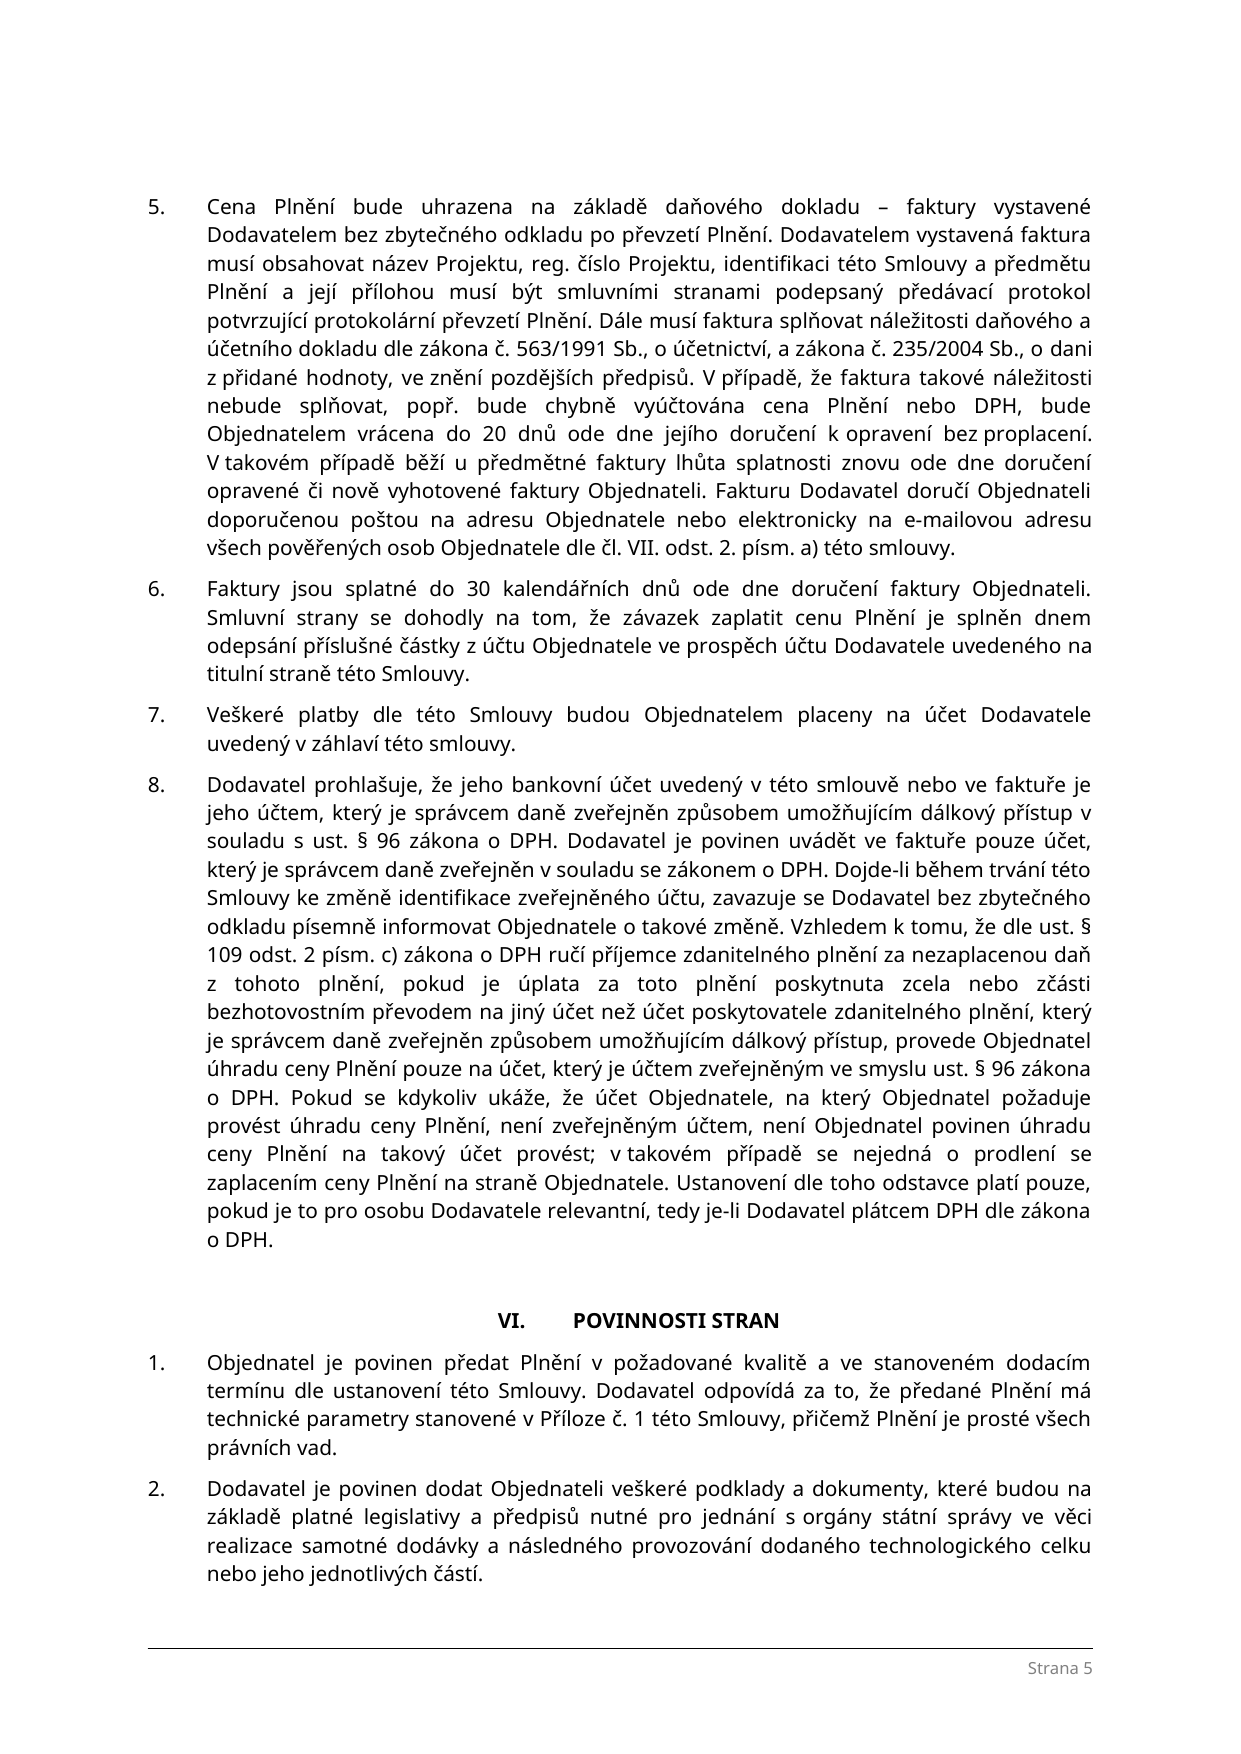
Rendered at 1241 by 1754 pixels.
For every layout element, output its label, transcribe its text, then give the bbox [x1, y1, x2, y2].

list Cena Plnění bude uhrazena na základě daňového dokladu – faktury vystavené Dodavatelem bez zbytečného odkladu po převzetí Plnění. Dodavatelem vystavená faktura musí obsahovat název Projektu, reg. číslo Projektu, identifikaci této Smlouvy a předmětu Plnění a její přílohou musí být smluvními stranami podepsaný předávací protokol potvrzující protokolární převzetí Plnění. Dále musí faktura splňovat náležitosti daňového a účetního dokladu dle zákona č. 563/1991 Sb., o účetnictví, a zákona č. 235/2004 Sb., o dani z přidané hodnoty, ve znění pozdějších předpisů. V případě, že faktura takové náležitosti nebude splňovat, popř. bude chybně vyúčtována cena Plnění nebo DPH, bude Objednatelem vrácena do 20 dnů ode dne jejího doručení k opravení bez proplacení. V takovém případě běží u předmětné faktury lhůta splatnosti znovu ode dne doručení opravené či nově vyhotovené faktury Objednateli. Fakturu Dodavatel doručí Objednateli doporučenou poštou na adresu Objednatele nebo elektronicky na e-mailovou adresu všech pověřených osob Objednatele dle čl. VII. odst. 2. písm. a) této smlouvy. [148, 192, 1093, 562]
list POVINNOSTI STRAN [185, 1307, 1093, 1335]
list Dodavatel prohlašuje, že jeho bankovní účet uvedený v této smlouvě nebo ve faktuře je jeho účtem, který je správcem daně zveřejněn způsobem umožňujícím dálkový přístup v souladu s ust. § 96 zákona o DPH. Dodavatel je povinen uvádět ve faktuře pouze účet, který je správcem daně zveřejněn v souladu se zákonem o DPH. Dojde-li během trvání této Smlouvy ke změně identifikace zveřejněného účtu, zavazuje se Dodavatel bez zbytečného odkladu písemně informovat Objednatele o takové změně. Vzhledem k tomu, že dle ust. § 109 odst. 2 písm. c) zákona o DPH ručí příjemce zdanitelného plnění za nezaplacenou daň z tohoto plnění, pokud je úplata za toto plnění poskytnuta zcela nebo zčásti bezhotovostním převodem na jiný účet než účet poskytovatele zdanitelného plnění, který je správcem daně zveřejněn způsobem umožňujícím dálkový přístup, provede Objednatel úhradu ceny Plnění pouze na účet, který je účtem zveřejněným ve smyslu ust. § 96 zákona o DPH. Pokud se kdykoliv ukáže, že účet Objednatele, na který Objednatel požaduje provést úhradu ceny Plnění, není zveřejněným účtem, není Objednatel povinen úhradu ceny Plnění na takový účet provést; v takovém případě se nejedná o prodlení se zaplacením ceny Plnění na straně Objednatele. Ustanovení dle toho odstavce platí pouze, pokud je to pro osobu Dodavatele relevantní, tedy je-li Dodavatel plátcem DPH dle zákona o DPH. [148, 770, 1093, 1253]
list Objednatel je povinen předat Plnění v požadované kvalitě a ve stanoveném dodacím termínu dle ustanovení této Smlouvy. Dodavatel odpovídá za to, že předané Plnění má technické parametry stanovené v Příloze č. 1 této Smlouvy, přičemž Plnění je prosté všech právních vad. [148, 1348, 1093, 1461]
list Veškeré platby dle této Smlouvy budou Objednatelem placeny na účet Dodavatele uvedený v záhlaví této smlouvy. [148, 700, 1093, 757]
list Dodavatel je povinen dodat Objednateli veškeré podklady a dokumenty, které budou na základě platné legislativy a předpisů nutné pro jednání s orgány státní správy ve věci realizace samotné dodávky a následného provozování dodaného technologického celku nebo jeho jednotlivých částí. [148, 1474, 1093, 1588]
list Faktury jsou splatné do 30 kalendářních dnů ode dne doručení faktury Objednateli. Smluvní strany se dohodly na tom, že závazek zaplatit cenu Plnění je splněn dnem odepsání příslušné částky z účtu Objednatele ve prospěch účtu Dodavatele uvedeného na titulní straně této Smlouvy. [148, 574, 1093, 688]
